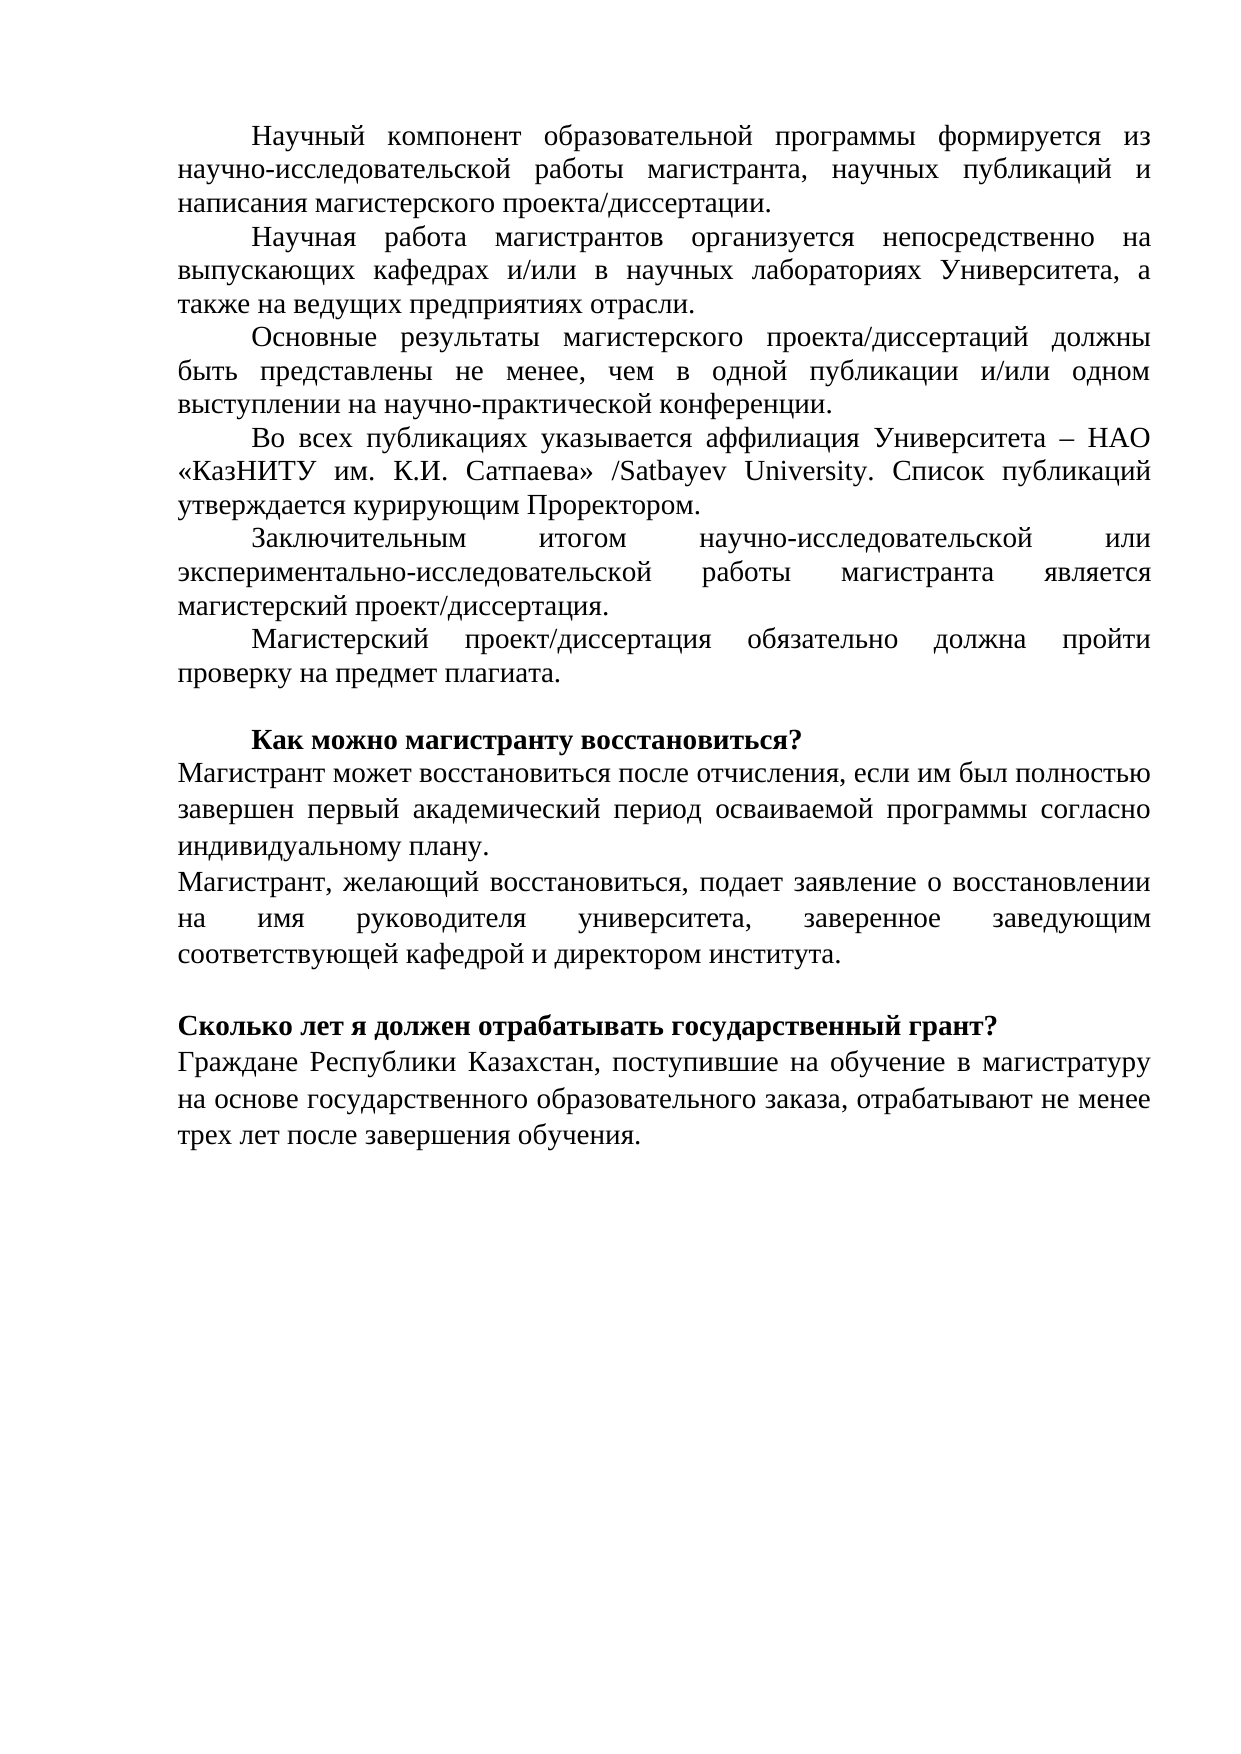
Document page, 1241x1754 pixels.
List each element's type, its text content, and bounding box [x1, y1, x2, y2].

list Научный компонент образовательной программы формируется из научно-исследовательской работы магистранта, научных публикаций и написания магистерского проекта/диссертации. [177, 118, 1152, 219]
list Основные результаты магистерского проекта/диссертаций должны быть представлены не менее, чем в одной публикации и/или одном выступлении на научно-практической конференции. [177, 319, 1152, 420]
text Сколько лет я должен отрабатывать государственный грант? [177, 1008, 1152, 1042]
text Магистрант, желающий восстановиться, подает заявление о восстановлении на имя руководителя университета, заверенное заведующим соответствующей кафедрой и директором института. [177, 864, 1152, 970]
list Магистерский проект/диссертация обязательно должна пройти проверку на предмет плагиата. [177, 621, 1152, 688]
list Заключительным итогом научно-исследовательской или экспериментально-исследовательской работы магистранта является магистерский проект/диссертация. [177, 521, 1152, 621]
text Граждане Республики Казахстан, поступившие на обучение в магистратуру на основе государственного образовательного заказа, отрабатывают не менее трех лет после завершения обучения. [177, 1044, 1152, 1150]
list Как можно магистранту восстановиться? [177, 722, 1152, 755]
text Магистрант может восстановиться после отчисления, если им был полностью завершен первый академический период осваиваемой программы согласно индивидуальному плану. [177, 755, 1152, 861]
list Во всех публикациях указывается аффилиация Университета – НАО «КазНИТУ им. К.И. Сатпаева» /Satbayev University. Список публикаций утверждается курирующим Проректором. [177, 420, 1152, 521]
list Научная работа магистрантов организуется непосредственно на выпускающих кафедрах и/или в научных лабораториях Университета, а также на ведущих предприятиях отрасли. [177, 219, 1152, 319]
